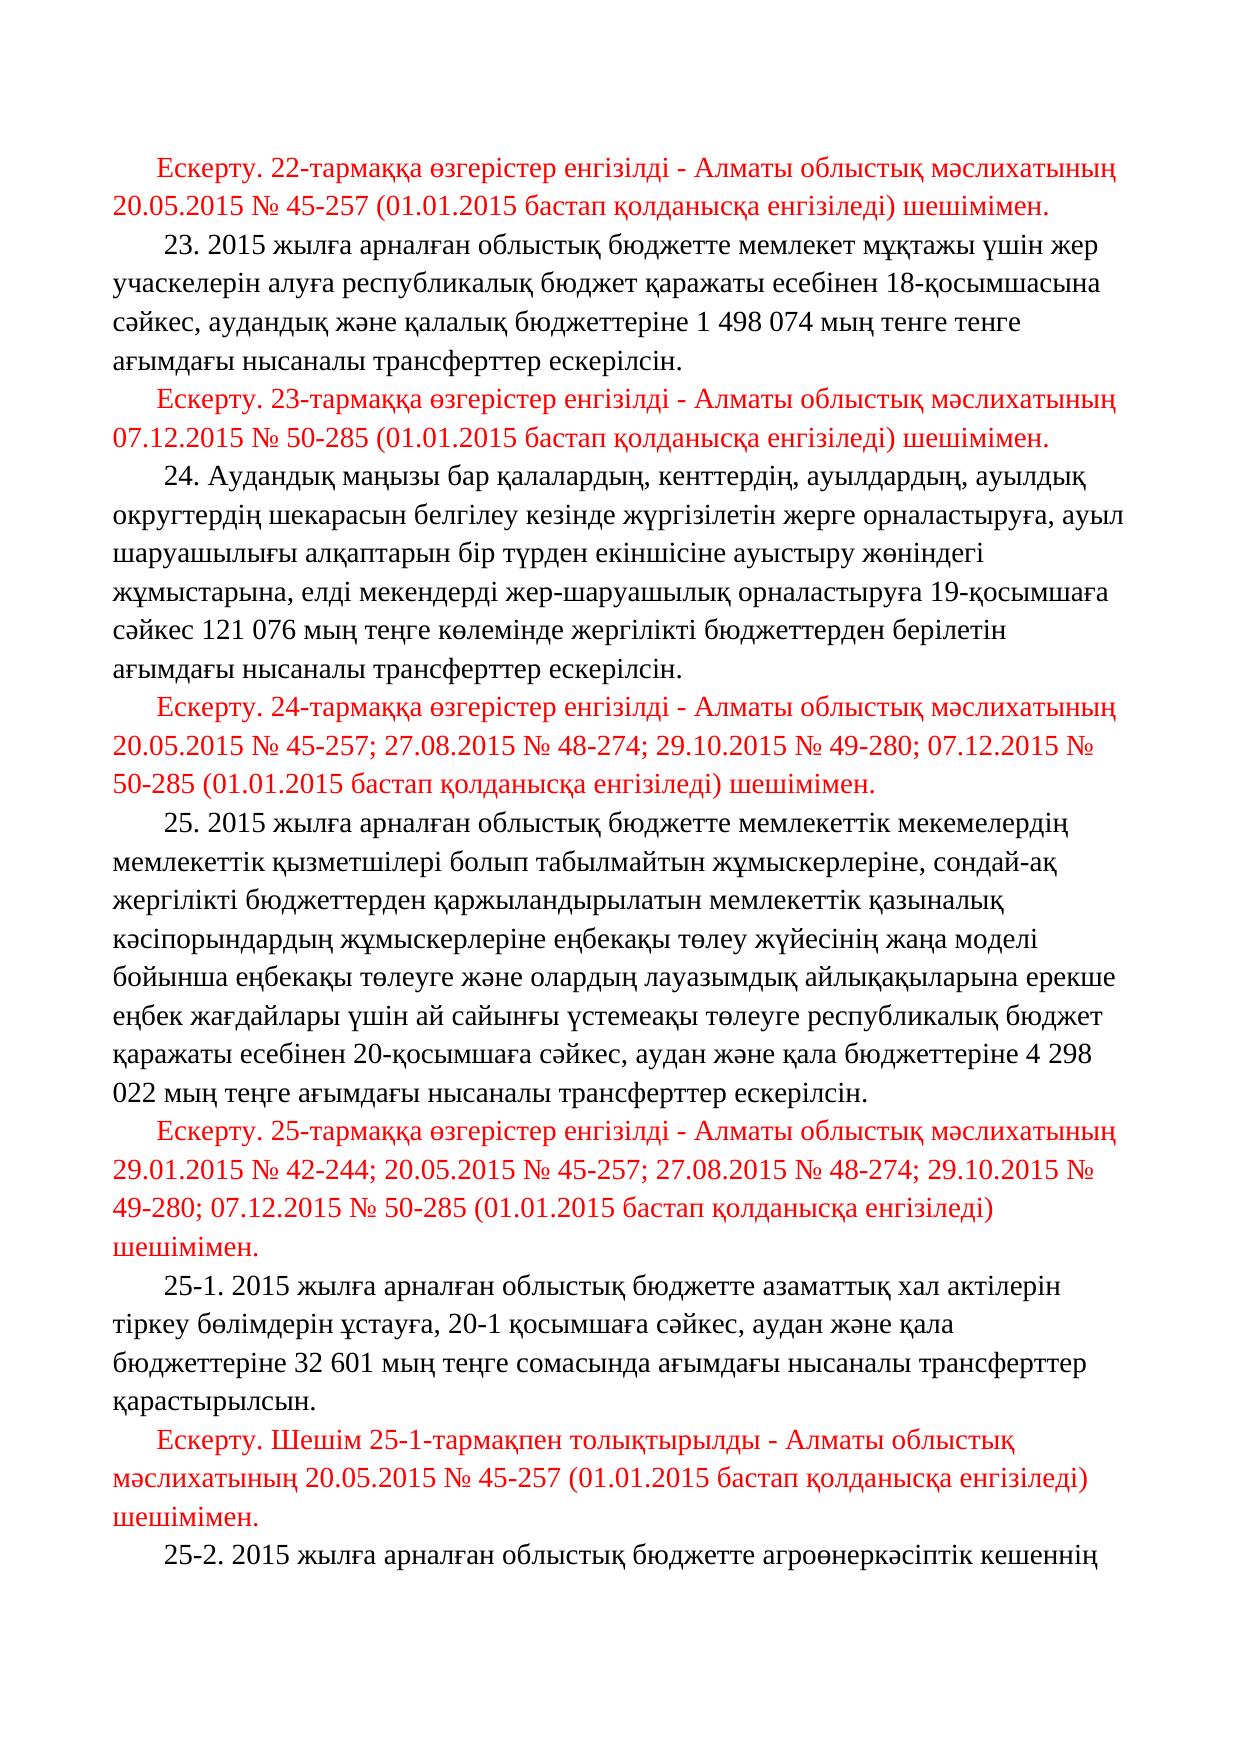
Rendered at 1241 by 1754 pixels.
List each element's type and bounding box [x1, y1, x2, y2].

text [112, 150, 1128, 1571]
